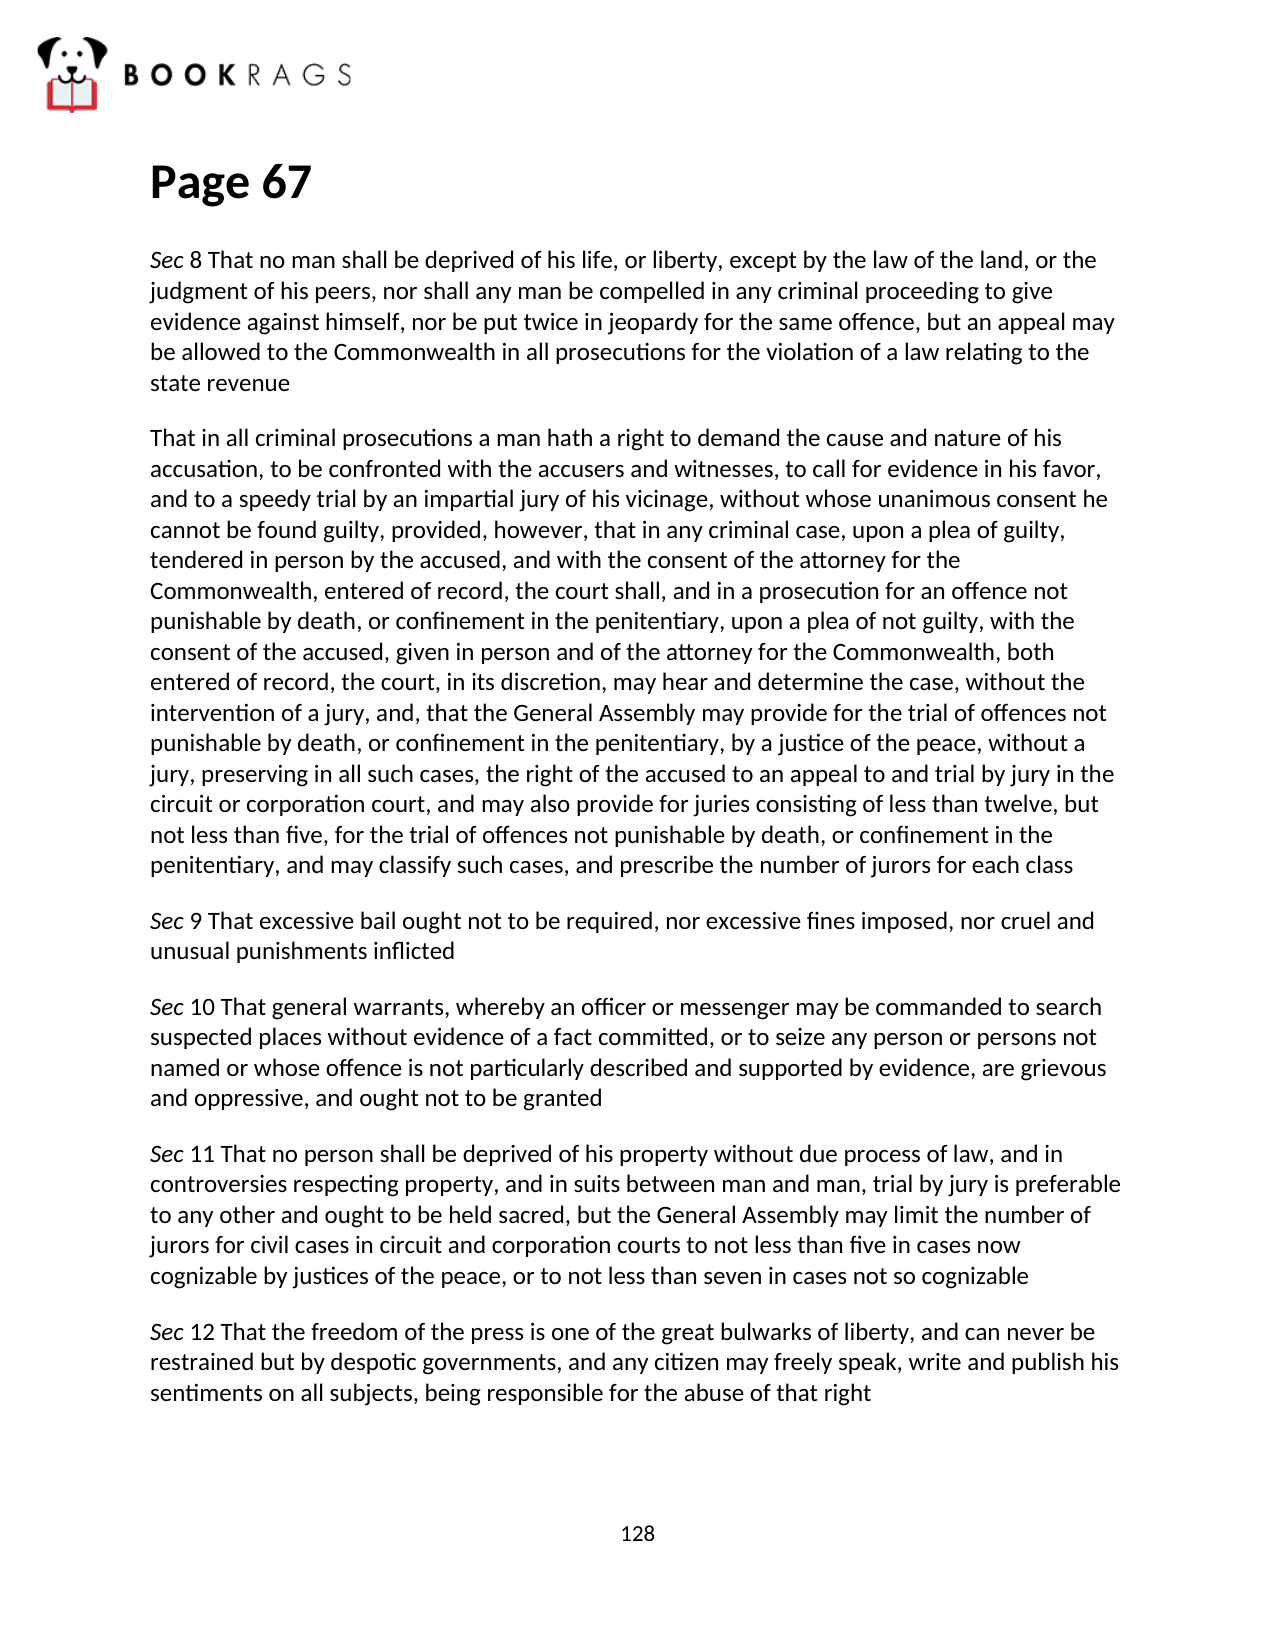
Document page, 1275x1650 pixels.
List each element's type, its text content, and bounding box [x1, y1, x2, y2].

text Sec 10 That general warrants, whereby an officer or messenger may be commanded to search suspected places without evidence of a fact committed, or to seize any person or persons not named or whose offence is not particularly described and supported by evidence, are grievous and oppressive, and ought not to be granted [150, 991, 1125, 1113]
text Sec 9 That excessive bail ought not to be required, nor excessive fines imposed, nor cruel and unusual punishments inflicted [150, 905, 1125, 966]
text Page 67 [150, 150, 1125, 211]
text Sec 8 That no man shall be deprived of his life, or liberty, except by the law of the land, or the judgment of his peers, nor shall any man be compelled in any criminal proceeding to give evidence against himself, nor be put twice in jeopardy for the same offence, but an appeal may be allowed to the Commonwealth in all prosecutions for the violation of a law relating to the state revenue [150, 244, 1125, 397]
text That in all criminal prosecutions a man hath a right to demand the cause and nature of his accusation, to be confronted with the accusers and witnesses, to call for evidence in his favor, and to a speedy trial by an impartial jury of his vicinage, without whose unanimous consent he cannot be found guilty, provided, however, that in any criminal case, upon a plea of guilty, tendered in person by the accused, and with the consent of the attorney for the Commonwealth, entered of record, the court shall, and in a prosecution for an offence not punishable by death, or confinement in the penitentiary, upon a plea of not guilty, with the consent of the accused, given in person and of the attorney for the Commonwealth, both entered of record, the court, in its discretion, may hear and determine the case, without the intervention of a jury, and, that the General Assembly may provide for the trial of offences not punishable by death, or confinement in the penitentiary, by a justice of the peace, without a jury, preserving in all such cases, the right of the accused to an appeal to and trial by jury in the circuit or corporation court, and may also provide for juries consisting of less than twelve, but not less than five, for the trial of offences not punishable by death, or confinement in the penitentiary, and may classify such cases, and prescribe the number of jurors for each class [150, 422, 1125, 880]
text Sec 12 That the freedom of the press is one of the great bulwarks of liberty, and can never be restrained but by despotic governments, and any citizen may freely speak, write and publish his sentiments on all subjects, being responsible for the abuse of that right [150, 1316, 1125, 1407]
text Sec 11 That no person shall be deprived of his property without due process of law, and in controversies respecting property, and in suits between man and man, trial by jury is preferable to any other and ought to be held sacred, but the General Assembly may limit the number of jurors for civil cases in circuit and corporation courts to not less than five in cases now cognizable by justices of the peace, or to not less than seven in cases not so cognizable [150, 1138, 1125, 1291]
picture [37, 37, 351, 113]
